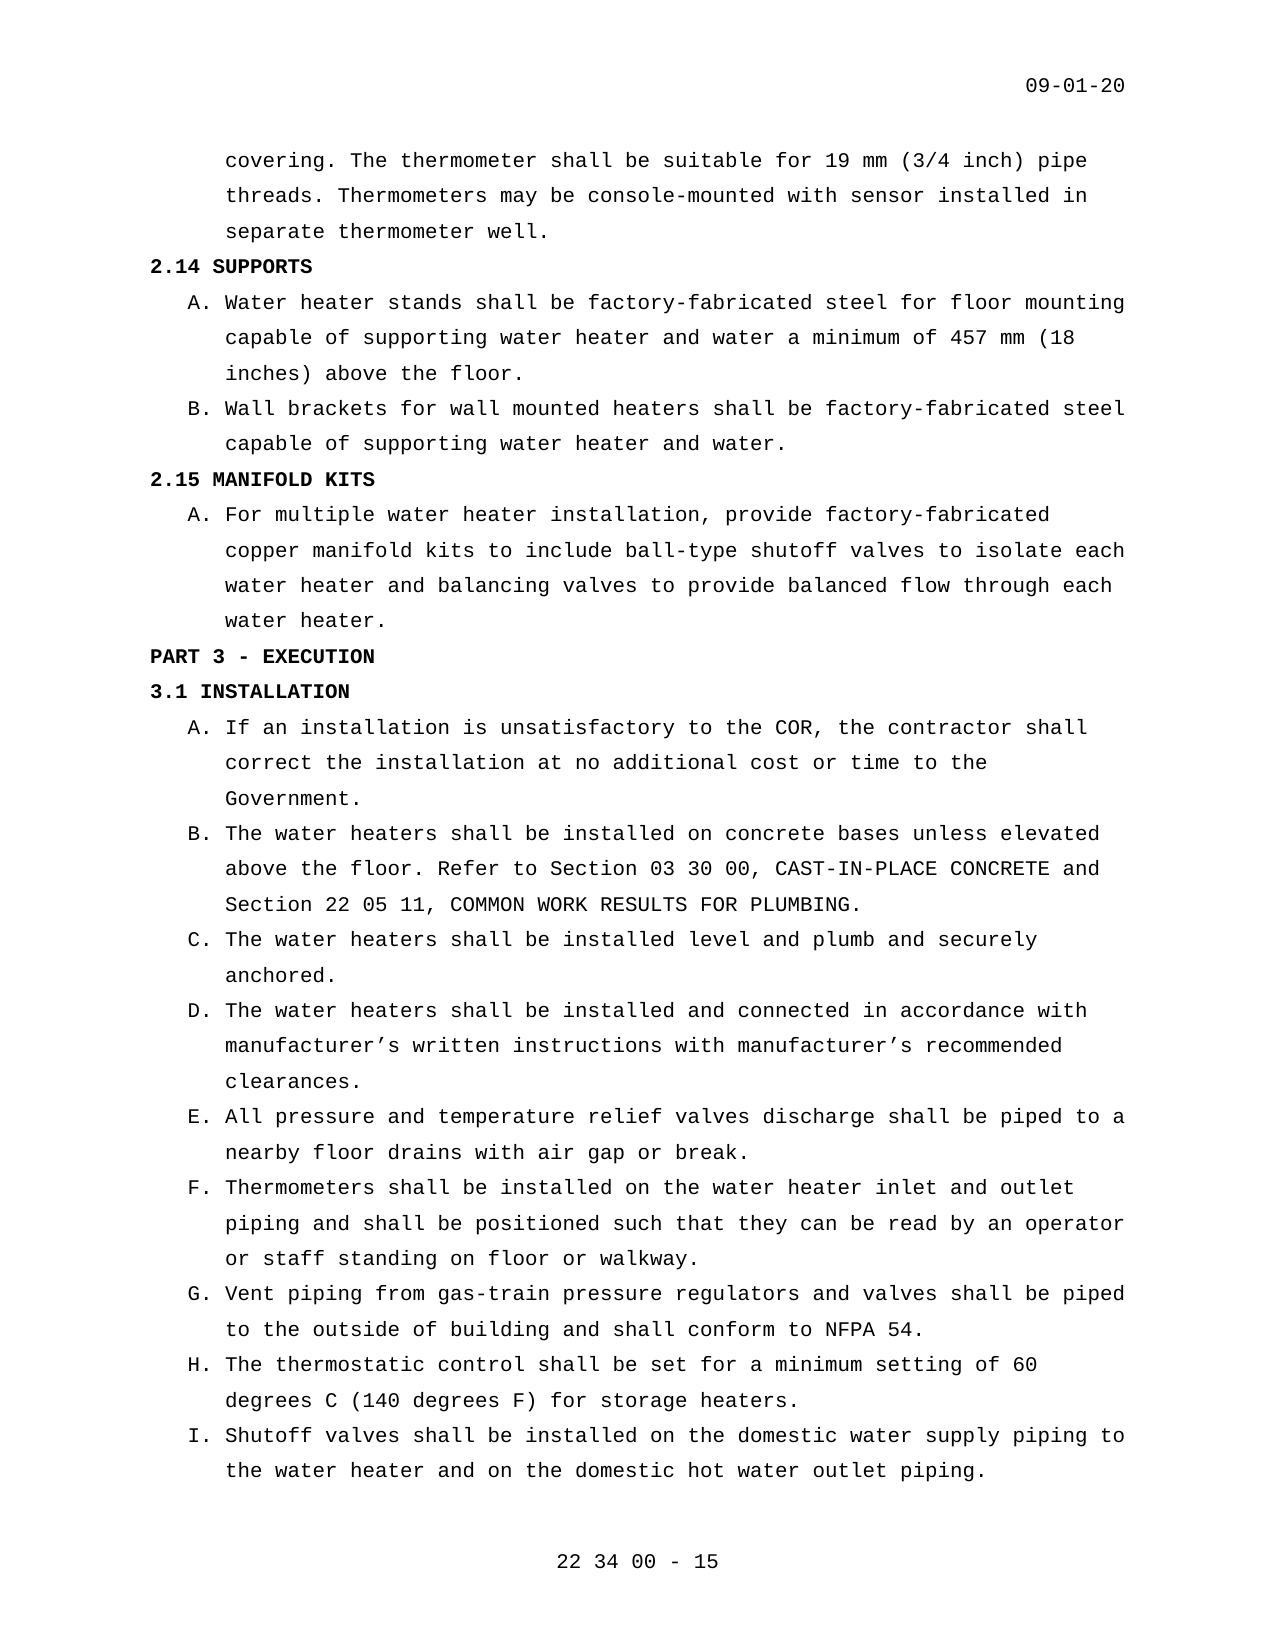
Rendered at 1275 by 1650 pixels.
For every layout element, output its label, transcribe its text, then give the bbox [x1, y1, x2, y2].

text The water heaters shall be installed on concrete bases unless elevated above the floor. Refer to Section 03 30 00, CAST-IN-PLACE CONCRETE and Section 22 05 11, COMMON WORK RESULTS FOR PLUMBING. [187, 823, 1125, 917]
text Vent piping from gas-train pressure regulators and valves shall be piped to the outside of building and shall conform to NFPA 54. [187, 1283, 1125, 1342]
text MANIFOLD KITS [150, 469, 1125, 492]
text The water heaters shall be installed level and plumb and securely anchored. [187, 929, 1125, 988]
text Shutoff valves shall be installed on the domestic water supply piping to the water heater and on the domestic hot water outlet piping. [187, 1425, 1125, 1484]
text The thermostatic control shall be set for a minimum setting of 60 degrees C (140 degrees F) for storage heaters. [187, 1354, 1125, 1413]
text The water heaters shall be installed and connected in accordance with manufacturer’s written instructions with manufacturer’s recommended clearances. [187, 1000, 1125, 1094]
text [187, 150, 1125, 244]
text Water heater stands shall be factory-fabricated steel for floor mounting capable of supporting water heater and water a minimum of 457 mm (18 inches) above the floor. [187, 292, 1125, 386]
text SUPPORTS [150, 256, 1125, 280]
text INSTALLATION [150, 681, 1125, 705]
text If an installation is unsatisfactory to the COR, the contractor shall correct the installation at no additional cost or time to the Government. [187, 717, 1125, 811]
text Thermometers shall be installed on the water heater inlet and outlet piping and shall be positioned such that they can be read by an operator or staff standing on floor or walkway. [187, 1177, 1125, 1272]
text EXECUTION [150, 646, 1125, 669]
text For multiple water heater installation, provide factory-fabricated copper manifold kits to include ball-type shutoff valves to isolate each water heater and balancing valves to provide balanced flow through each water heater. [187, 504, 1125, 634]
text Wall brackets for wall mounted heaters shall be factory-fabricated steel capable of supporting water heater and water. [187, 398, 1125, 457]
text All pressure and temperature relief valves discharge shall be piped to a nearby floor drains with air gap or break. [187, 1106, 1125, 1165]
